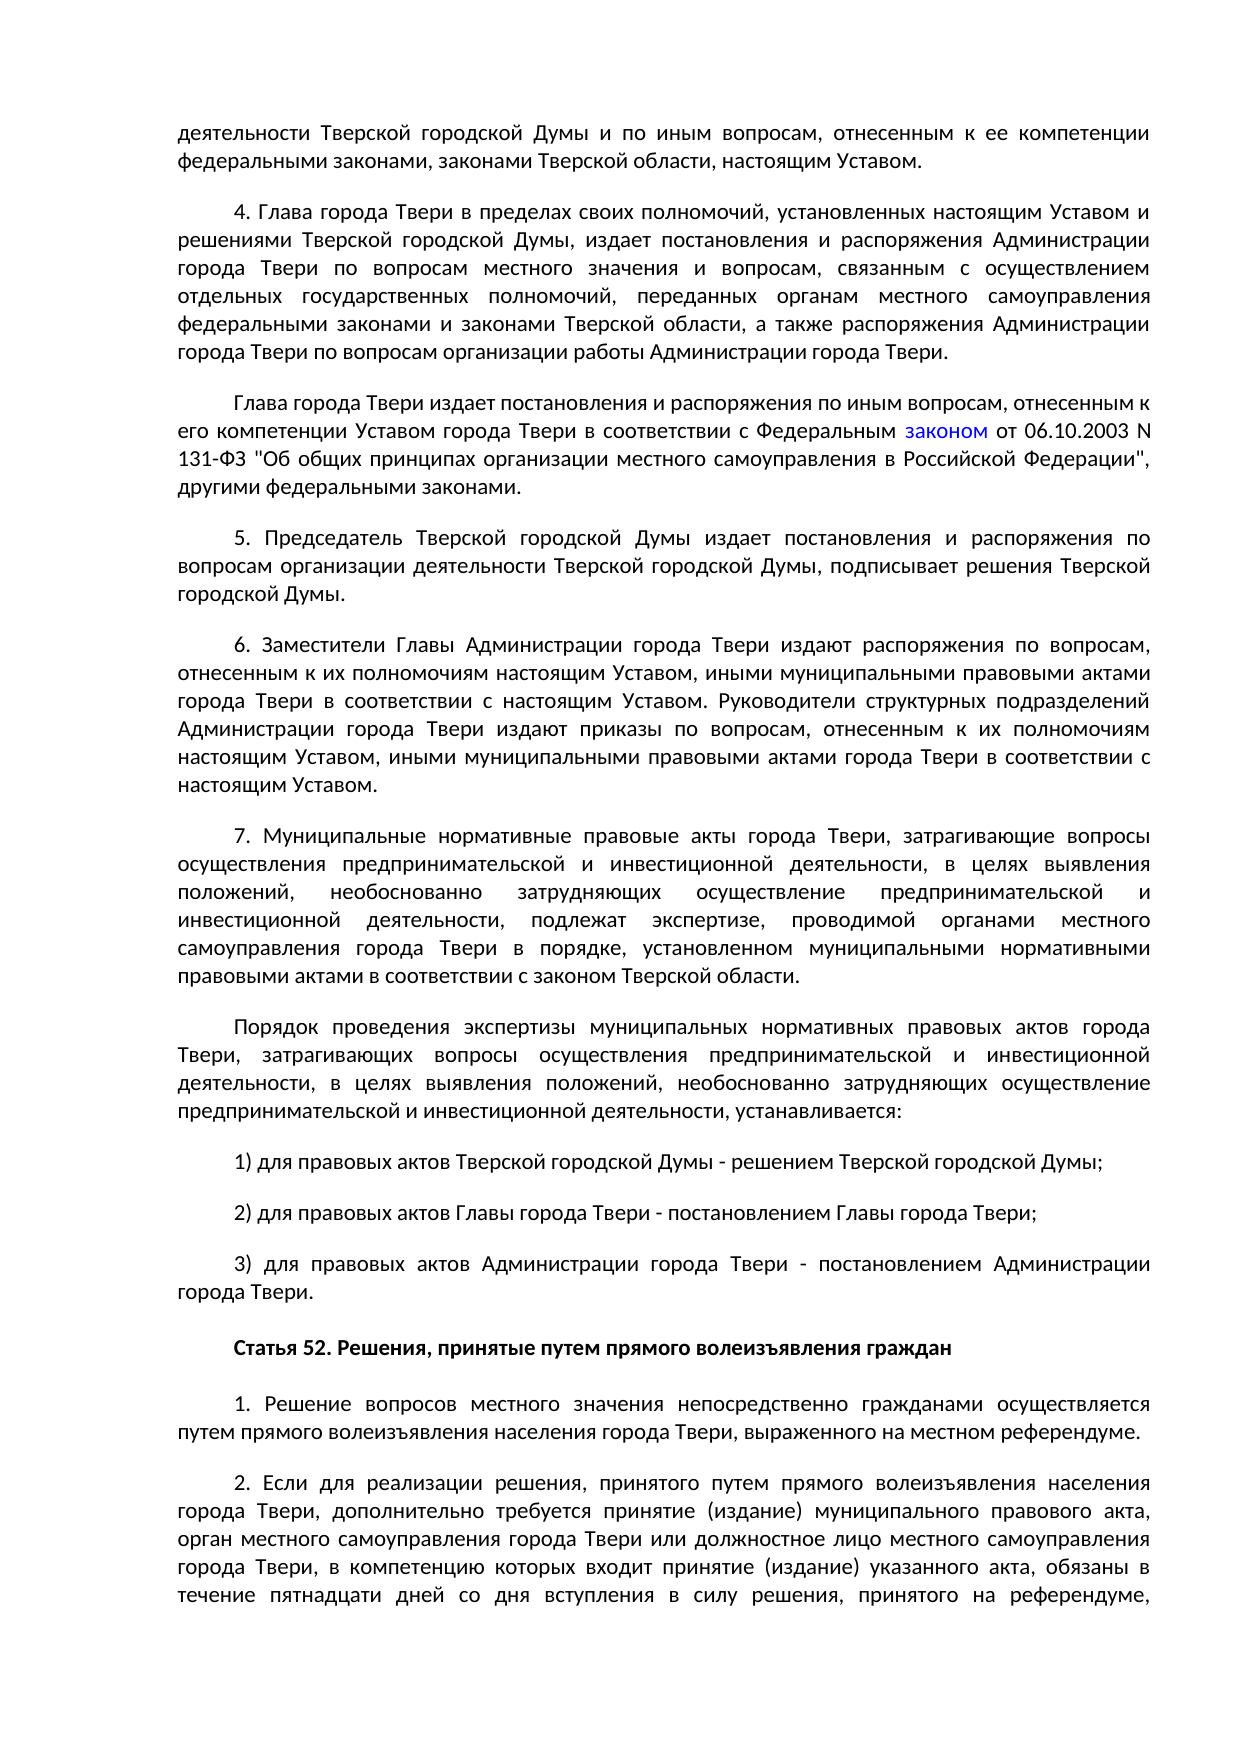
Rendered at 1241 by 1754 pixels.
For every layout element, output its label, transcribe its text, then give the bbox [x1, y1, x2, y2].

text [177, 1468, 1152, 1608]
title Статья 52. Решения, принятые путем прямого волеизъявления граждан [177, 1333, 1152, 1361]
text 5. Председатель Тверской городской Думы издает постановления и распоряжения по вопросам организации деятельности Тверской городской Думы, подписывает решения Тверской городской Думы. [177, 523, 1152, 607]
text Порядок проведения экспертизы муниципальных нормативных правовых актов города Твери, затрагивающих вопросы осуществления предпринимательской и инвестиционной деятельности, в целях выявления положений, необоснованно затрудняющих осуществление предпринимательской и инвестиционной деятельности, устанавливается: [177, 1012, 1152, 1124]
text 2) для правовых актов Главы города Твери - постановлением Главы города Твери; [177, 1198, 1152, 1226]
text 7. Муниципальные нормативные правовые акты города Твери, затрагивающие вопросы осуществления предпринимательской и инвестиционной деятельности, в целях выявления положений, необоснованно затрудняющих осуществление предпринимательской и инвестиционной деятельности, подлежат экспертизе, проводимой органами местного самоуправления города Твери в порядке, установленном муниципальными нормативными правовыми актами в соответствии с законом Тверской области. [177, 821, 1152, 989]
text 4. Глава города Твери в пределах своих полномочий, установленных настоящим Уставом и решениями Тверской городской Думы, издает постановления и распоряжения Администрации города Твери по вопросам местного значения и вопросам, связанным с осуществлением отдельных государственных полномочий, переданных органам местного самоуправления федеральными законами и законами Тверской области, а также распоряжения Администрации города Твери по вопросам организации работы Администрации города Твери. [177, 197, 1152, 365]
text 6. Заместители Главы Администрации города Твери издают распоряжения по вопросам, отнесенным к их полномочиям настоящим Уставом, иными муниципальными правовыми актами города Твери в соответствии с настоящим Уставом. Руководители структурных подразделений Администрации города Твери издают приказы по вопросам, отнесенным к их полномочиям настоящим Уставом, иными муниципальными правовыми актами города Твери в соответствии с настоящим Уставом. [177, 630, 1152, 798]
text 1) для правовых актов Тверской городской Думы - решением Тверской городской Думы; [177, 1147, 1152, 1175]
text 3) для правовых актов Администрации города Твери - постановлением Администрации города Твери. [177, 1249, 1152, 1305]
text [177, 118, 1152, 174]
text 1. Решение вопросов местного значения непосредственно гражданами осуществляется путем прямого волеизъявления населения города Твери, выраженного на местном референдуме. [177, 1389, 1152, 1445]
text Глава города Твери издает постановления и распоряжения по иным вопросам, отнесенным к его компетенции Уставом города Твери в соответствии с Федеральным законом от 06.10.2003 N 131-ФЗ "Об общих принципах организации местного самоуправления в Российской Федерации", другими федеральными законами. [177, 388, 1152, 500]
